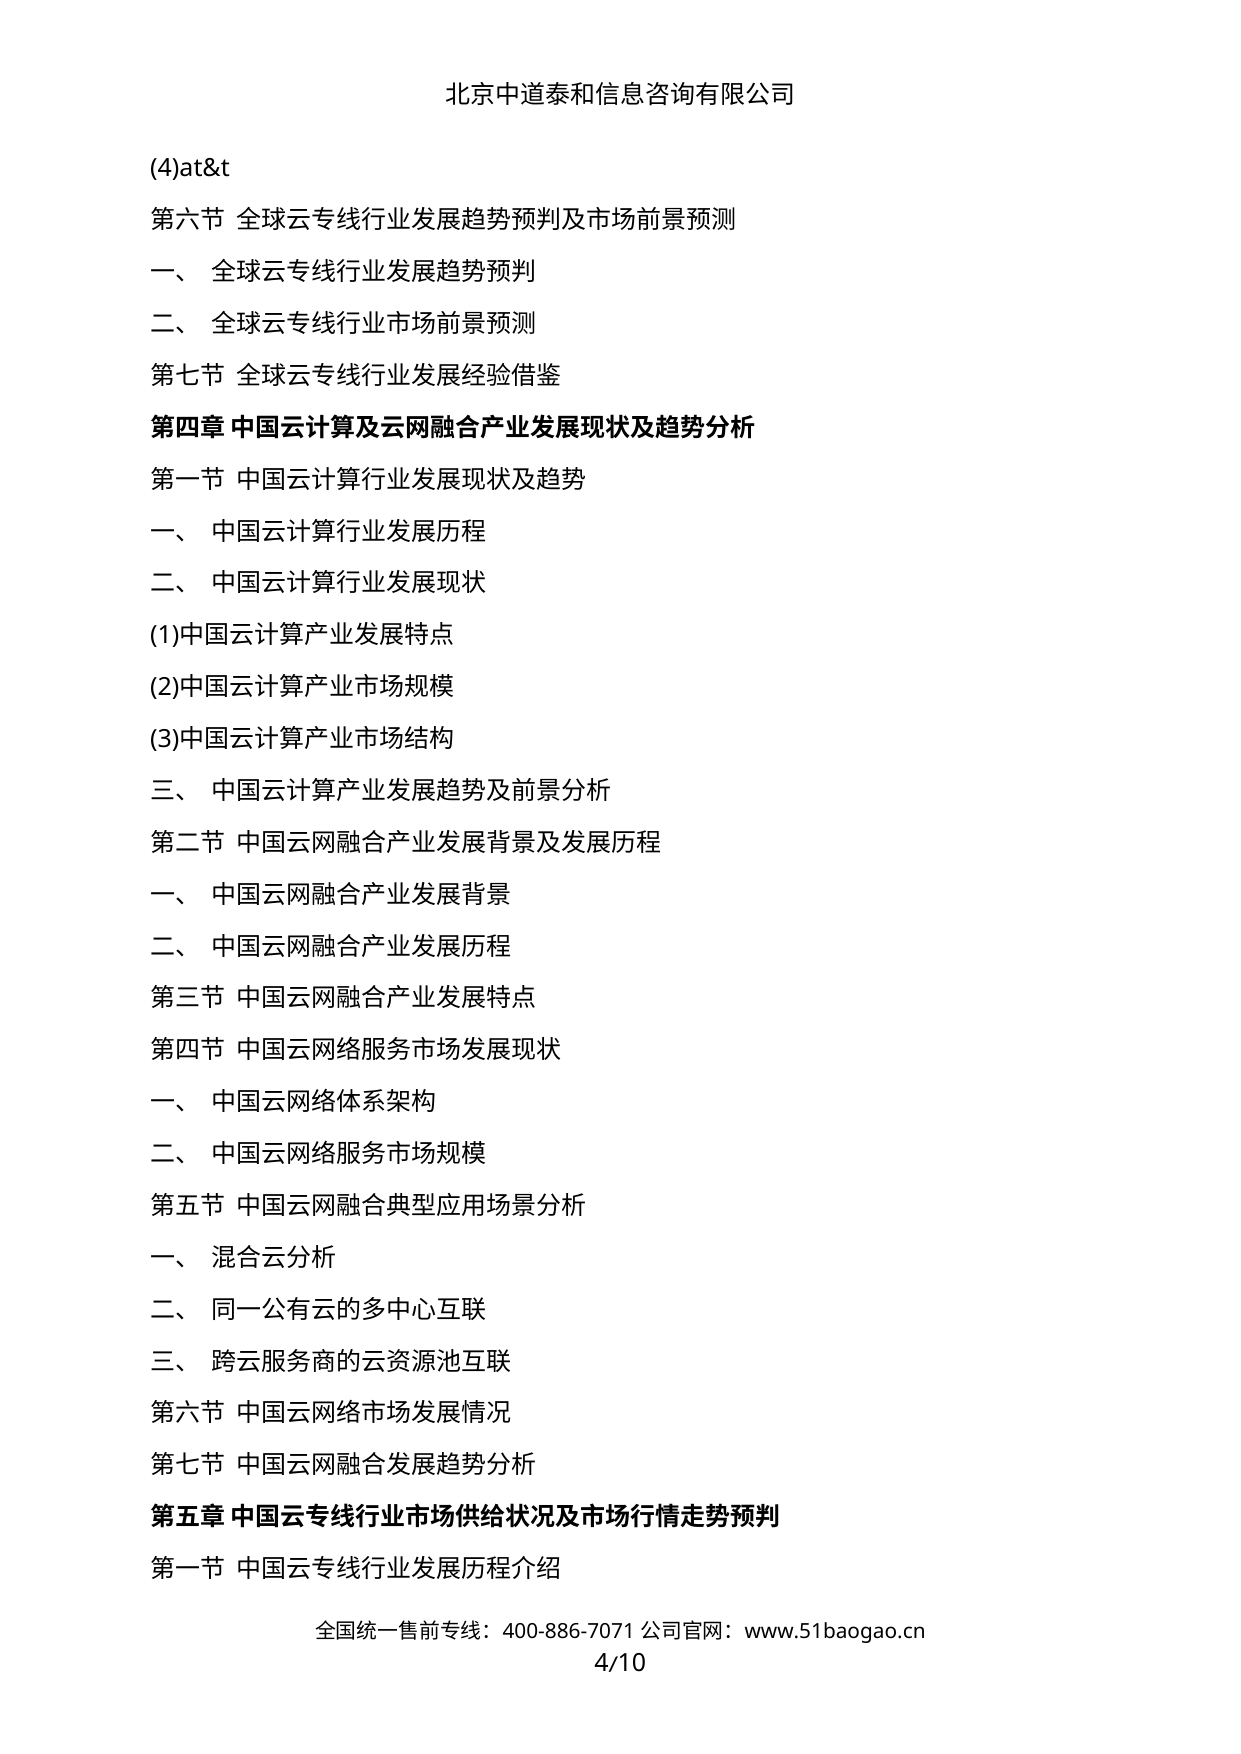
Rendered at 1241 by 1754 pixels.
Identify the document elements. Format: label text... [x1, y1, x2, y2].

text 第六节 中国云网络市场发展情况 [150, 1393, 1090, 1429]
text (3)中国云计算产业市场结构 [150, 718, 1090, 755]
text 一、 中国云计算行业发展历程 [150, 511, 1090, 547]
text 二、 全球云专线行业市场前景预测 [150, 303, 1090, 340]
text 三、 中国云计算产业发展趋势及前景分析 [150, 770, 1090, 807]
text 第五章 中国云专线行业市场供给状况及市场行情走势预判 [150, 1497, 1090, 1533]
text 三、 跨云服务商的云资源池互联 [150, 1341, 1090, 1377]
text 第七节 全球云专线行业发展经验借鉴 [150, 355, 1090, 392]
text 一、 全球云专线行业发展趋势预判 [150, 252, 1090, 288]
text 第四节 中国云网络服务市场发展现状 [150, 1030, 1090, 1066]
text 一、 混合云分析 [150, 1237, 1090, 1273]
text 第五节 中国云网融合典型应用场景分析 [150, 1185, 1090, 1222]
text (1)中国云计算产业发展特点 [150, 615, 1090, 651]
text (2)中国云计算产业市场规模 [150, 667, 1090, 703]
text 第三节 中国云网融合产业发展特点 [150, 978, 1090, 1014]
text 二、 中国云网络服务市场规模 [150, 1133, 1090, 1170]
text 第六节 全球云专线行业发展趋势预判及市场前景预测 [150, 200, 1090, 236]
text 一、 中国云网融合产业发展背景 [150, 874, 1090, 910]
text 第四章 中国云计算及云网融合产业发展现状及趋势分析 [150, 407, 1090, 443]
text 二、 中国云计算行业发展现状 [150, 563, 1090, 599]
text 二、 同一公有云的多中心互联 [150, 1289, 1090, 1325]
text 第二节 中国云网融合产业发展背景及发展历程 [150, 822, 1090, 858]
text (4)at&t [150, 150, 1090, 184]
text 二、 中国云网融合产业发展历程 [150, 926, 1090, 962]
text 第一节 中国云计算行业发展现状及趋势 [150, 459, 1090, 495]
text 第一节 中国云专线行业发展历程介绍 [150, 1548, 1090, 1585]
text 第七节 中国云网融合发展趋势分析 [150, 1445, 1090, 1481]
text 一、 中国云网络体系架构 [150, 1082, 1090, 1118]
